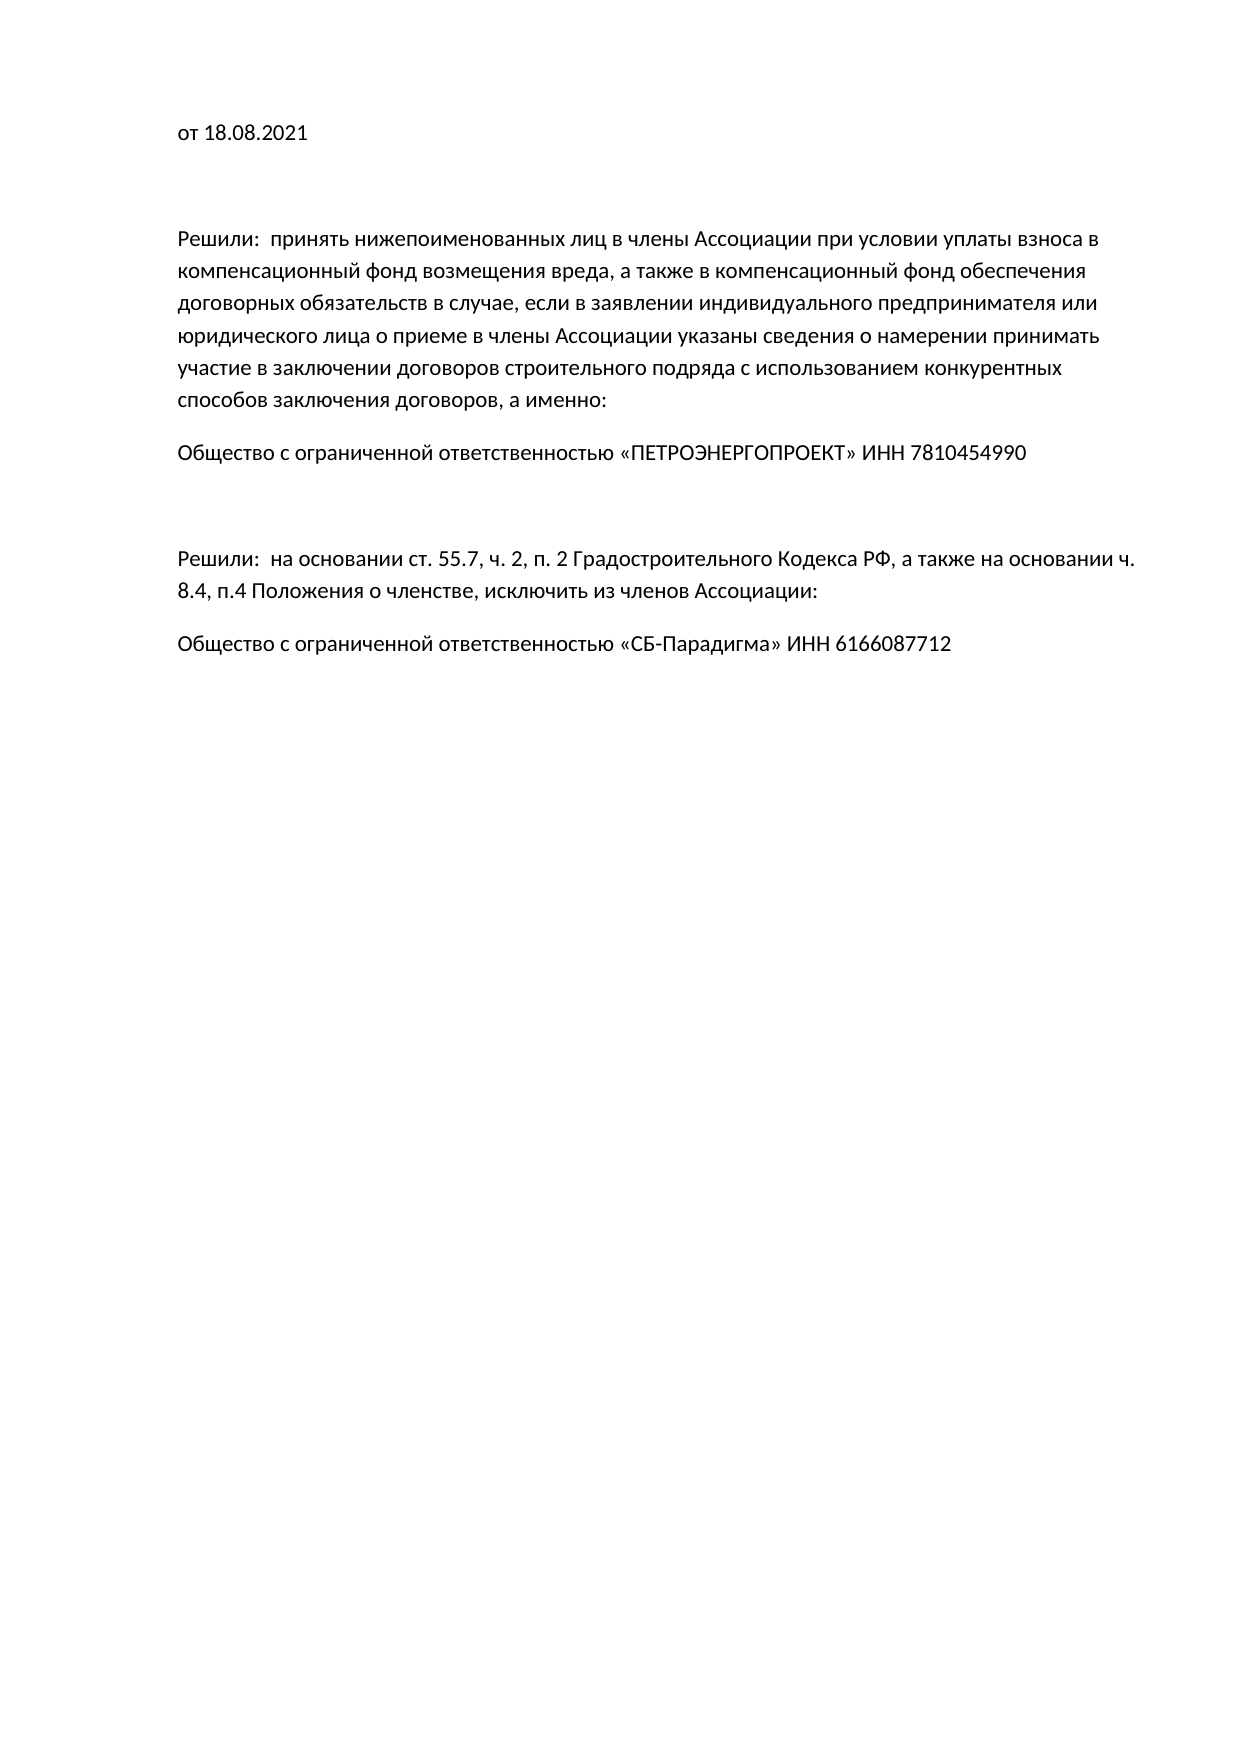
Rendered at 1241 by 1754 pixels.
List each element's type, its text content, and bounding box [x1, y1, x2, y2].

text Общество с ограниченной ответственностью «СБ-Парадигма» ИНН 6166087712 [177, 629, 1152, 657]
text Решили: на основании ст. 55.7, ч. 2, п. 2 Градостроительного Кодекса РФ, а также на основании ч. 8.4, п.4 Положения о членстве, исключить из членов Ассоциации: [177, 544, 1152, 604]
text от 18.08.2021 [177, 118, 1152, 146]
text Общество с ограниченной ответственностью «ПЕТРОЭНЕРГОПРОЕКТ» ИНН 7810454990 [177, 438, 1152, 466]
text Решили: принять нижепоименованных лиц в члены Ассоциации при условии уплаты взноса в компенсационный фонд возмещения вреда, а также в компенсационный фонд обеспечения договорных обязательств в случае, если в заявлении индивидуального предпринимателя или юридического лица о приеме в члены Ассоциации указаны сведения о намерении принимать участие в заключении договоров строительного подряда с использованием конкурентных способов заключения договоров, а именно: [177, 224, 1152, 413]
